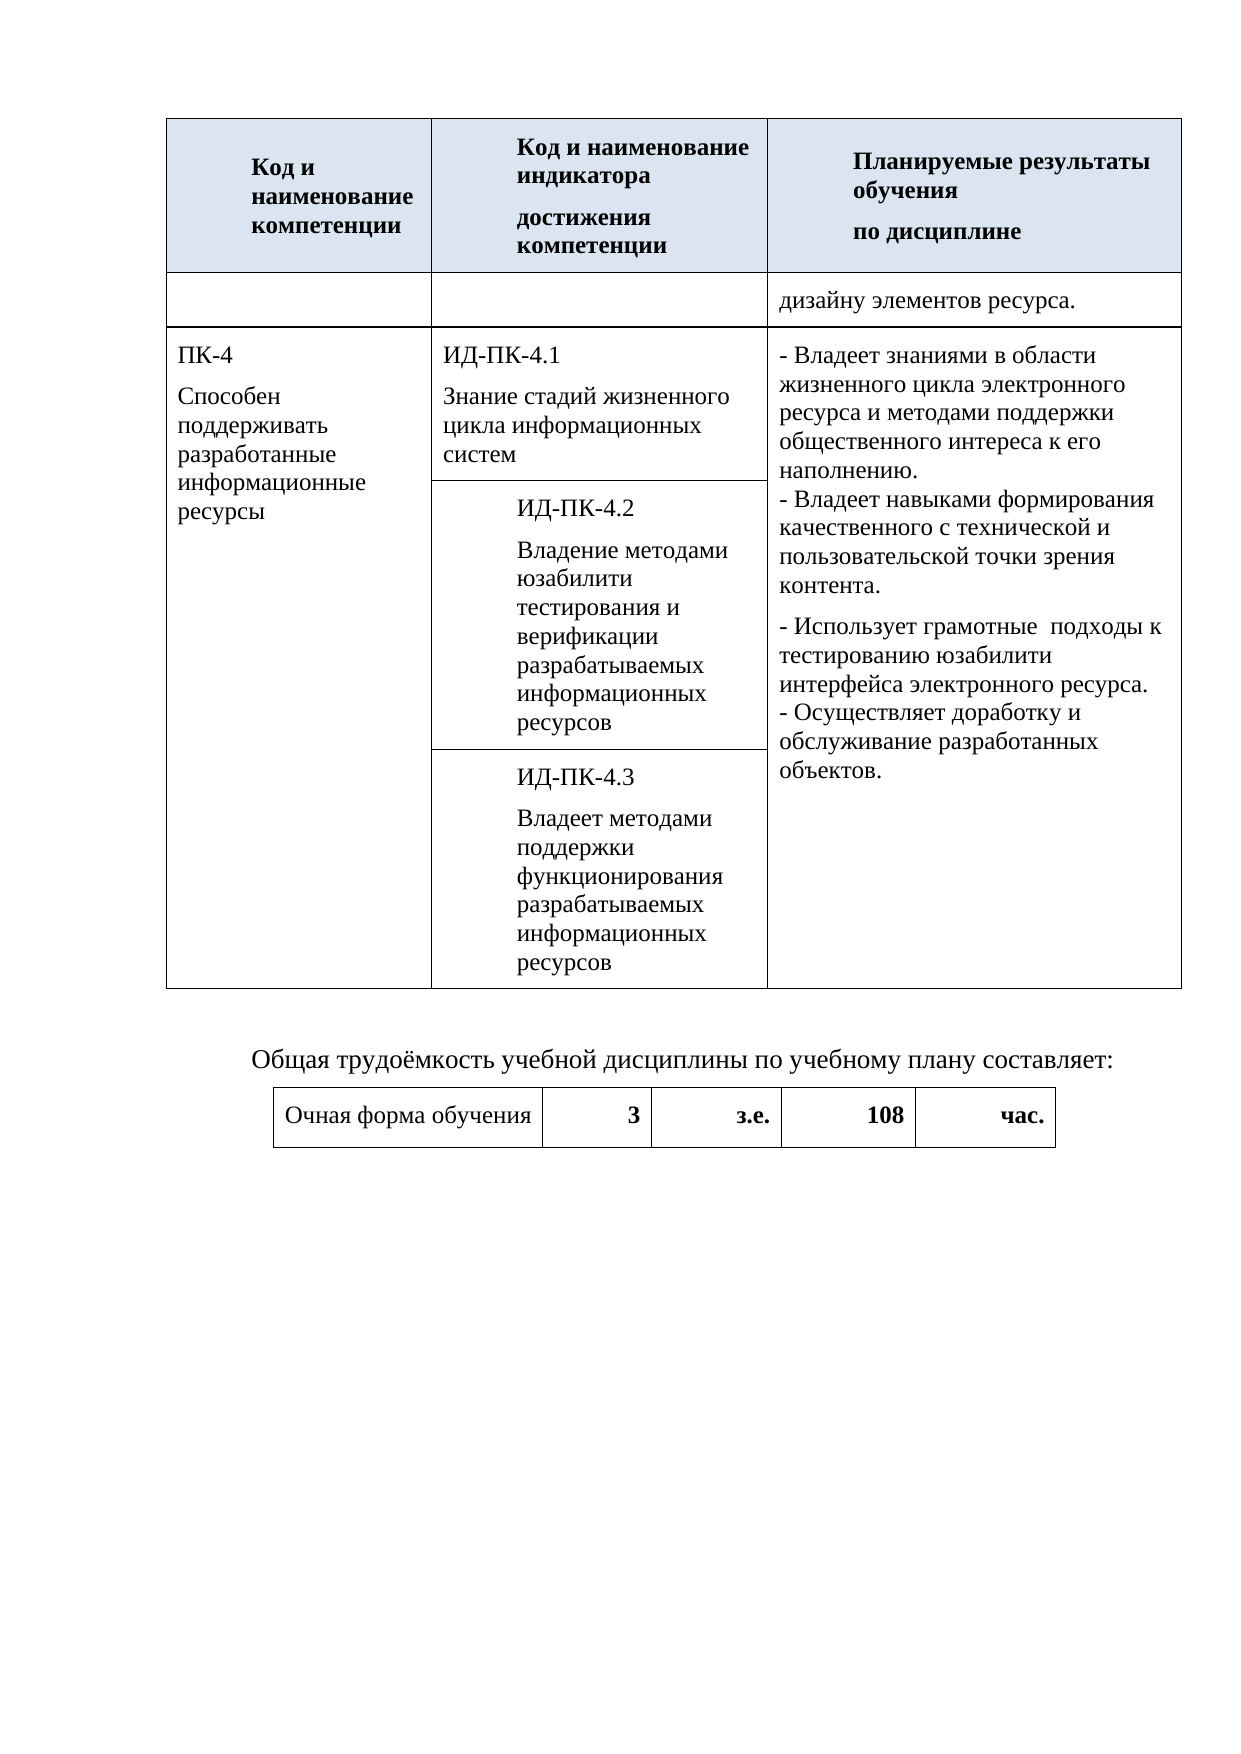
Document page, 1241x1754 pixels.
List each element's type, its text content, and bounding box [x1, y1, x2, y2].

table_header Планируемые результаты обучения по дисциплине [768, 119, 1181, 272]
table_header 3 [543, 1088, 651, 1147]
list Общая трудоёмкость учебной дисциплины по учебному плану составляет: [251, 1043, 1152, 1074]
table_cell - Владеет знаниями в области жизненного цикла электронного ресурса и методами поддержки общественного интереса к его наполнению. - Владеет навыками формирования качественного с технической и пользовательской точки зрения контента. - Использует грамотные подходы к тестированию юзабилити интерфейса электронного ресурса. - Осуществляет доработку и обслуживание разработанных объектов. [768, 328, 1181, 988]
table_cell ПК-4 Способен поддерживать разработанные информационные ресурсы [167, 328, 431, 988]
table_header з.е. [652, 1088, 781, 1147]
table_header час. [916, 1088, 1055, 1147]
table_header 108 [782, 1088, 915, 1147]
table_header Очная форма обучения [274, 1088, 542, 1147]
table_header Код и наименование компетенции [167, 119, 431, 272]
table_cell ИД-ПК-4.2 Владение методами юзабилити тестирования и верификации разрабатываемых информационных ресурсов [432, 481, 767, 748]
table_cell ИД-ПК-4.3 Владеет методами поддержки функционирования разрабатываемых информационных ресурсов [432, 750, 767, 988]
table_header Код и наименование индикатора достижения компетенции [432, 119, 767, 272]
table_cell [432, 273, 767, 326]
table_cell ИД-ПК-4.1 Знание стадий жизненного цикла информационных систем [432, 328, 767, 480]
